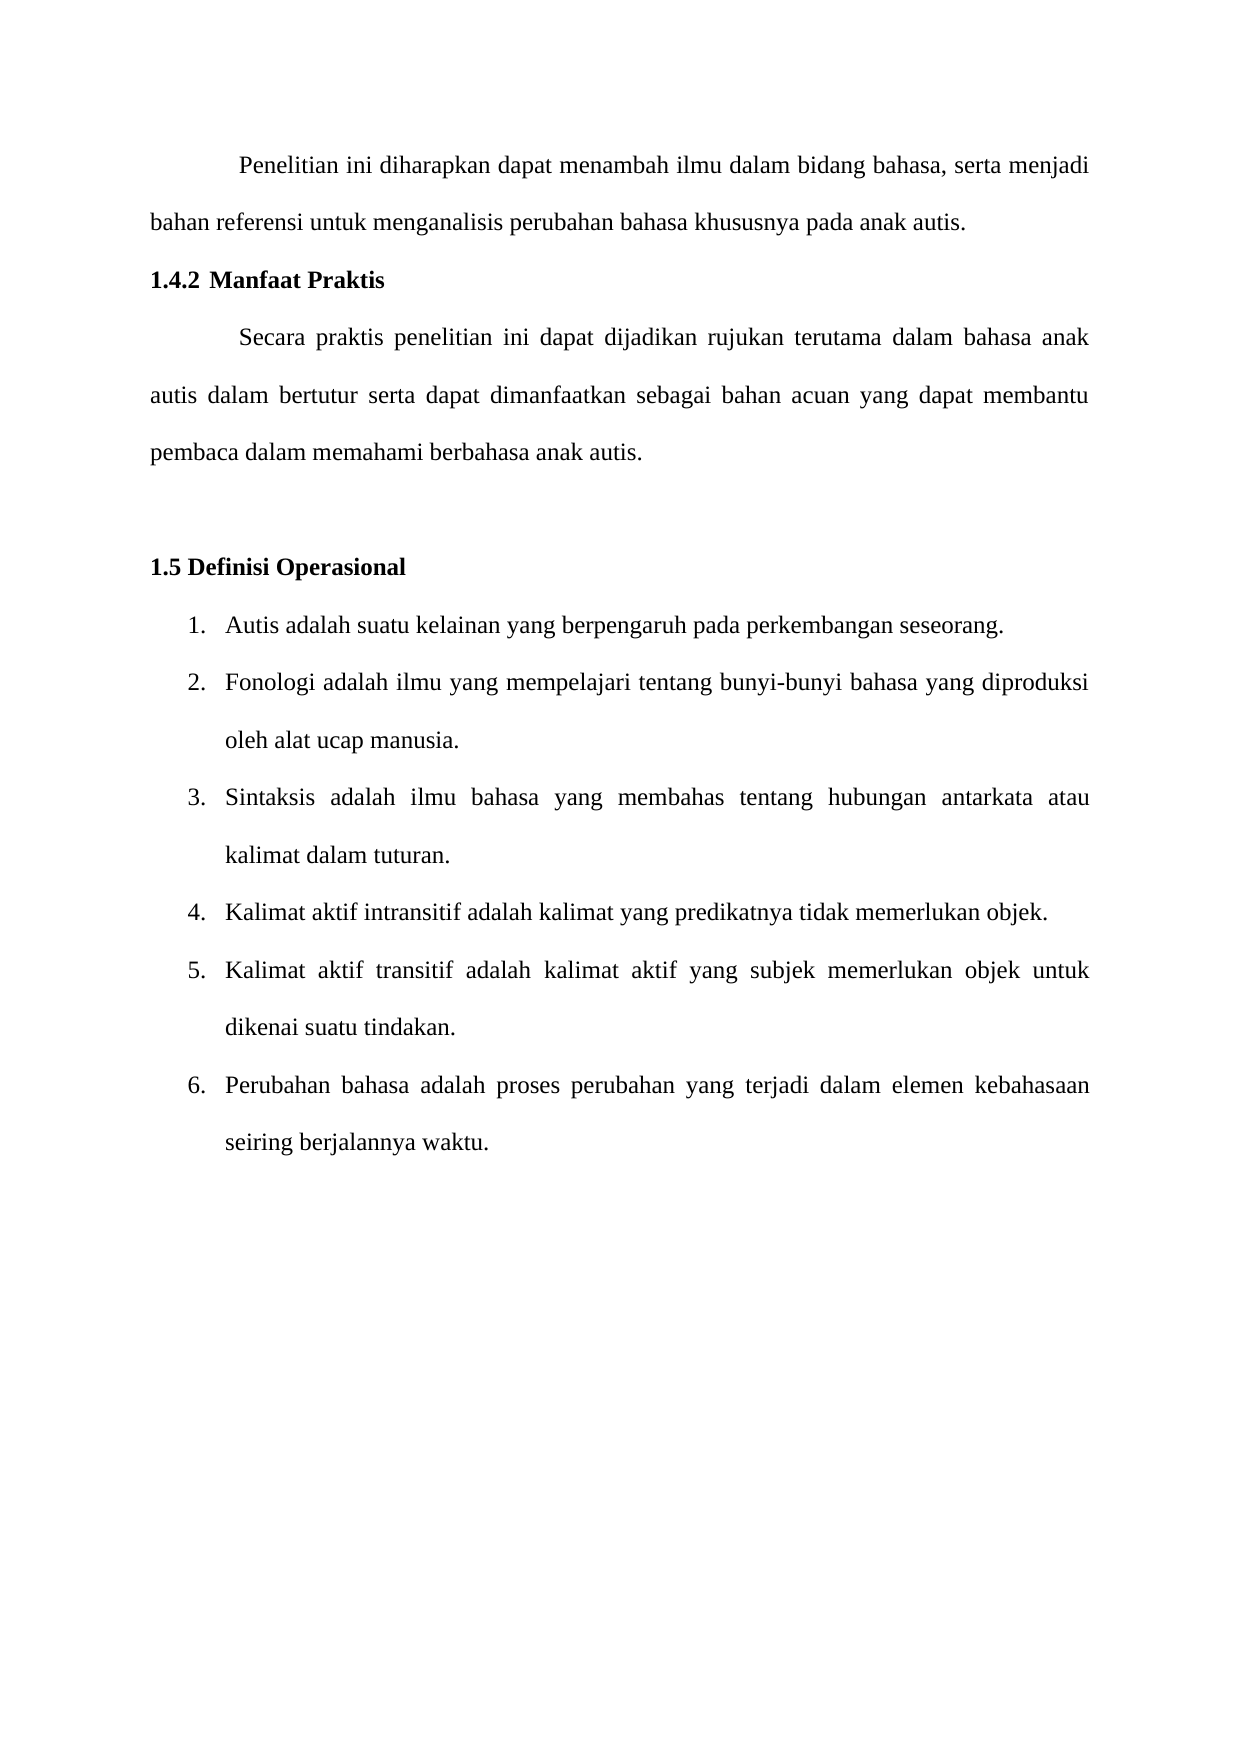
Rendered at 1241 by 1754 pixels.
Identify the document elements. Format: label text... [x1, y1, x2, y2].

list Fonologi adalah ilmu yang mempelajari tentang bunyi-bunyi bahasa yang diproduksi oleh alat ucap manusia. [187, 667, 1090, 754]
list Manfaat Praktis [150, 265, 1090, 294]
list Sintaksis adalah ilmu bahasa yang membahas tentang hubungan antarkata atau kalimat dalam tuturan. [187, 782, 1090, 869]
text Secara praktis penelitian ini dapat dijadikan rujukan terutama dalam bahasa anak autis dalam bertutur serta dapat dimanfaatkan sebagai bahan acuan yang dapat membantu pembaca dalam memahami berbahasa anak autis. [150, 322, 1090, 466]
list Autis adalah suatu kelainan yang berpengaruh pada perkembangan seseorang. [187, 610, 1090, 639]
list Definisi Operasional [150, 552, 1090, 581]
list Kalimat aktif transitif adalah kalimat aktif yang subjek memerlukan objek untuk dikenai suatu tindakan. [187, 955, 1090, 1041]
text Penelitian ini diharapkan dapat menambah ilmu dalam bidang bahasa, serta menjadi bahan referensi untuk menganalisis perubahan bahasa khususnya pada anak autis. [150, 150, 1090, 236]
list Kalimat aktif intransitif adalah kalimat yang predikatnya tidak memerlukan objek. [187, 897, 1090, 926]
list Perubahan bahasa adalah proses perubahan yang terjadi dalam elemen kebahasaan seiring berjalannya waktu. [187, 1070, 1090, 1156]
